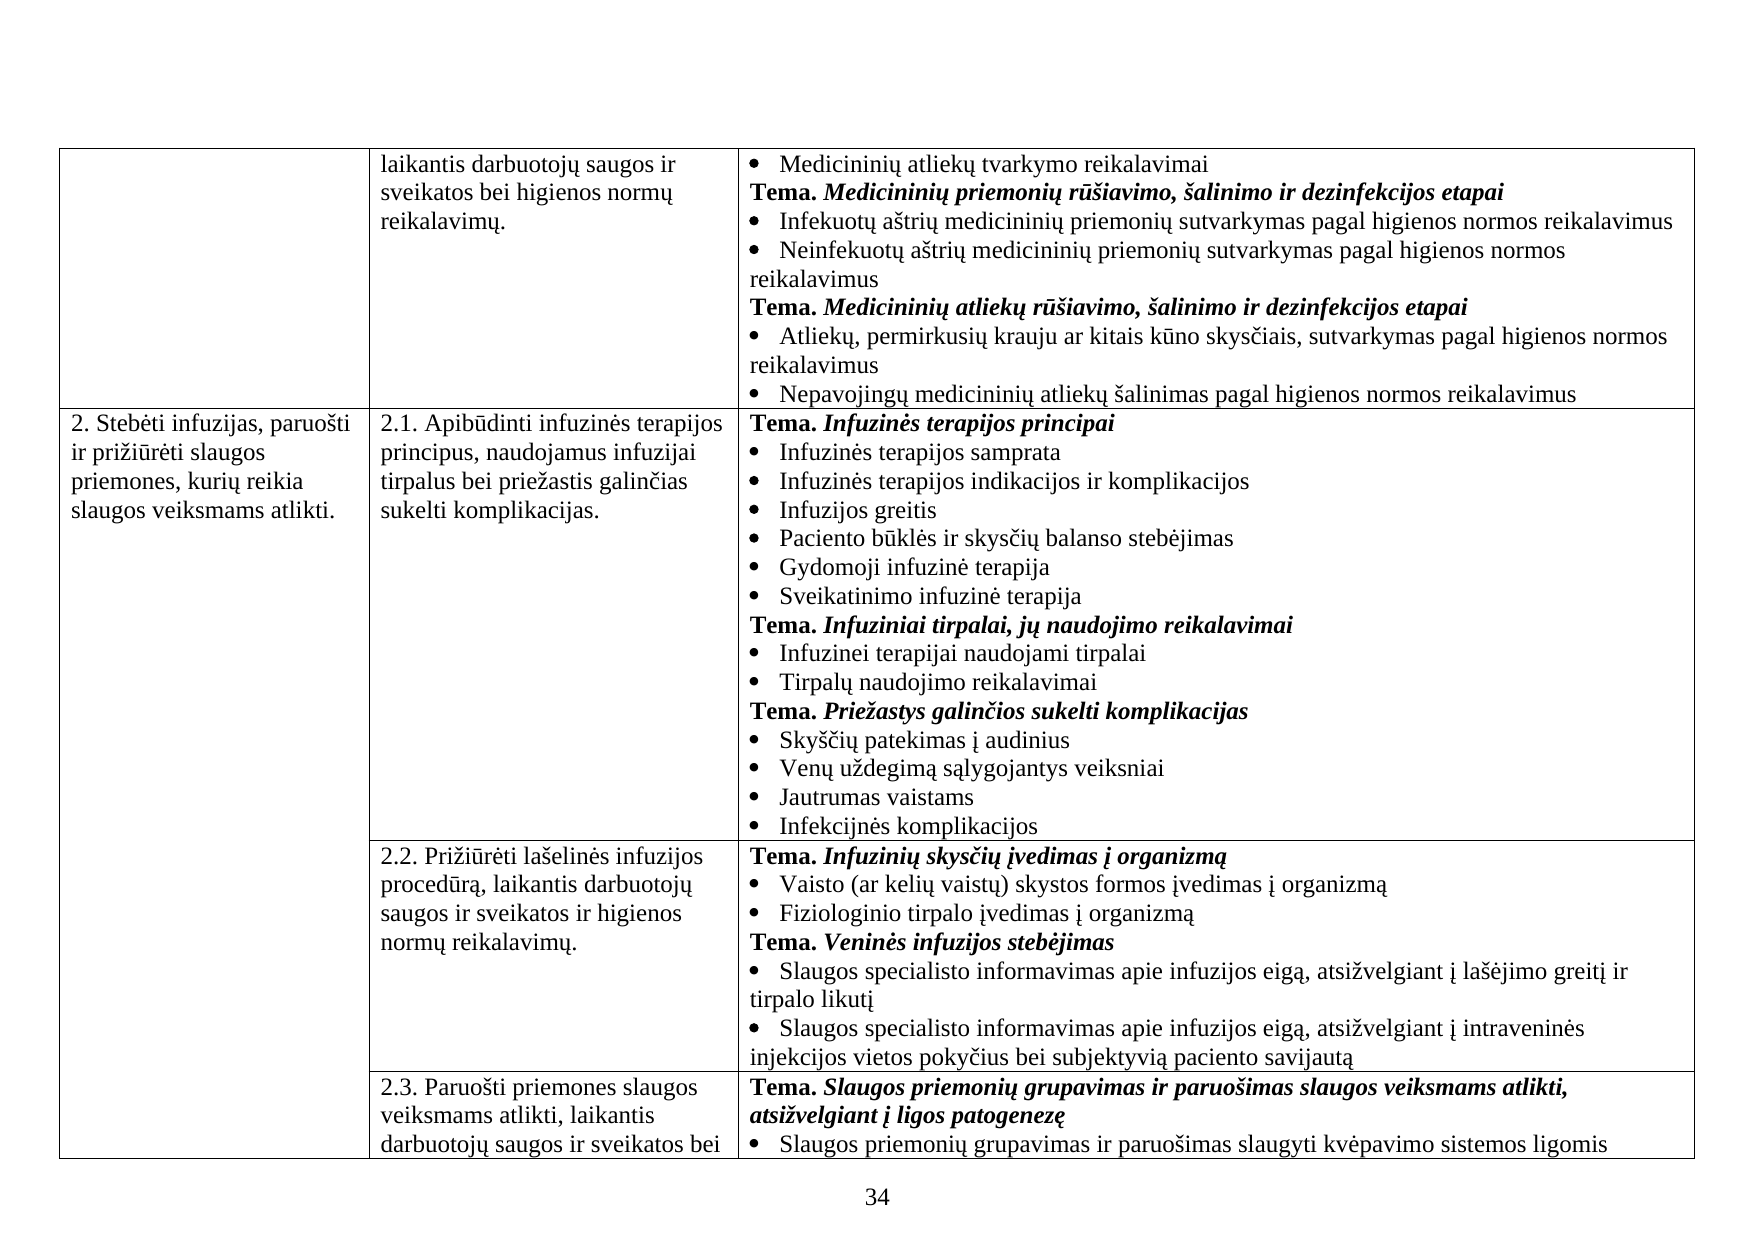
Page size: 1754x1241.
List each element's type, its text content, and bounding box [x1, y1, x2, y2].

table_cell Tema. Infuzinių skysčių įvedimas į organizmą Vaisto (ar kelių vaistų) skystos formos įvedimas į organizmą Fiziologinio tirpalo įvedimas į organizmą Tema. Veninės infuzijos stebėjimas Slaugos specialisto informavimas apie infuzijos eigą, atsižvelgiant į lašėjimo greitį ir tirpalo likutį Slaugos specialisto informavimas apie infuzijos eigą, atsižvelgiant į intraveninės injekcijos vietos pokyčius bei subjektyvią paciento savijautą [739, 841, 1694, 1071]
table_cell Tema. Infuzinės terapijos principai Infuzinės terapijos samprata Infuzinės terapijos indikacijos ir komplikacijos Infuzijos greitis Paciento būklės ir skysčių balanso stebėjimas Gydomoji infuzinė terapija Sveikatinimo infuzinė terapija Tema. Infuziniai tirpalai, jų naudojimo reikalavimai Infuzinei terapijai naudojami tirpalai Tirpalų naudojimo reikalavimai Tema. Priežastys galinčios sukelti komplikacijas Skyščių patekimas į audinius Venų uždegimą sąlygojantys veiksniai Jautrumas vaistams Infekcijnės komplikacijos [739, 409, 1694, 840]
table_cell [370, 149, 738, 407]
table_cell 2. Stebėti infuzijas, paruošti ir prižiūrėti slaugos priemones, kurių reikia slaugos veiksmams atlikti. [60, 409, 369, 1158]
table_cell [739, 149, 1694, 407]
table_cell 2.2. Prižiūrėti lašelinės infuzijos procedūrą, laikantis darbuotojų saugos ir sveikatos ir higienos normų reikalavimų. [370, 841, 738, 1071]
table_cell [370, 1072, 738, 1158]
table_cell 2.1. Apibūdinti infuzinės terapijos principus, naudojamus infuzijai tirpalus bei priežastis galinčias sukelti komplikacijas. [370, 409, 738, 840]
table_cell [739, 1072, 1694, 1158]
